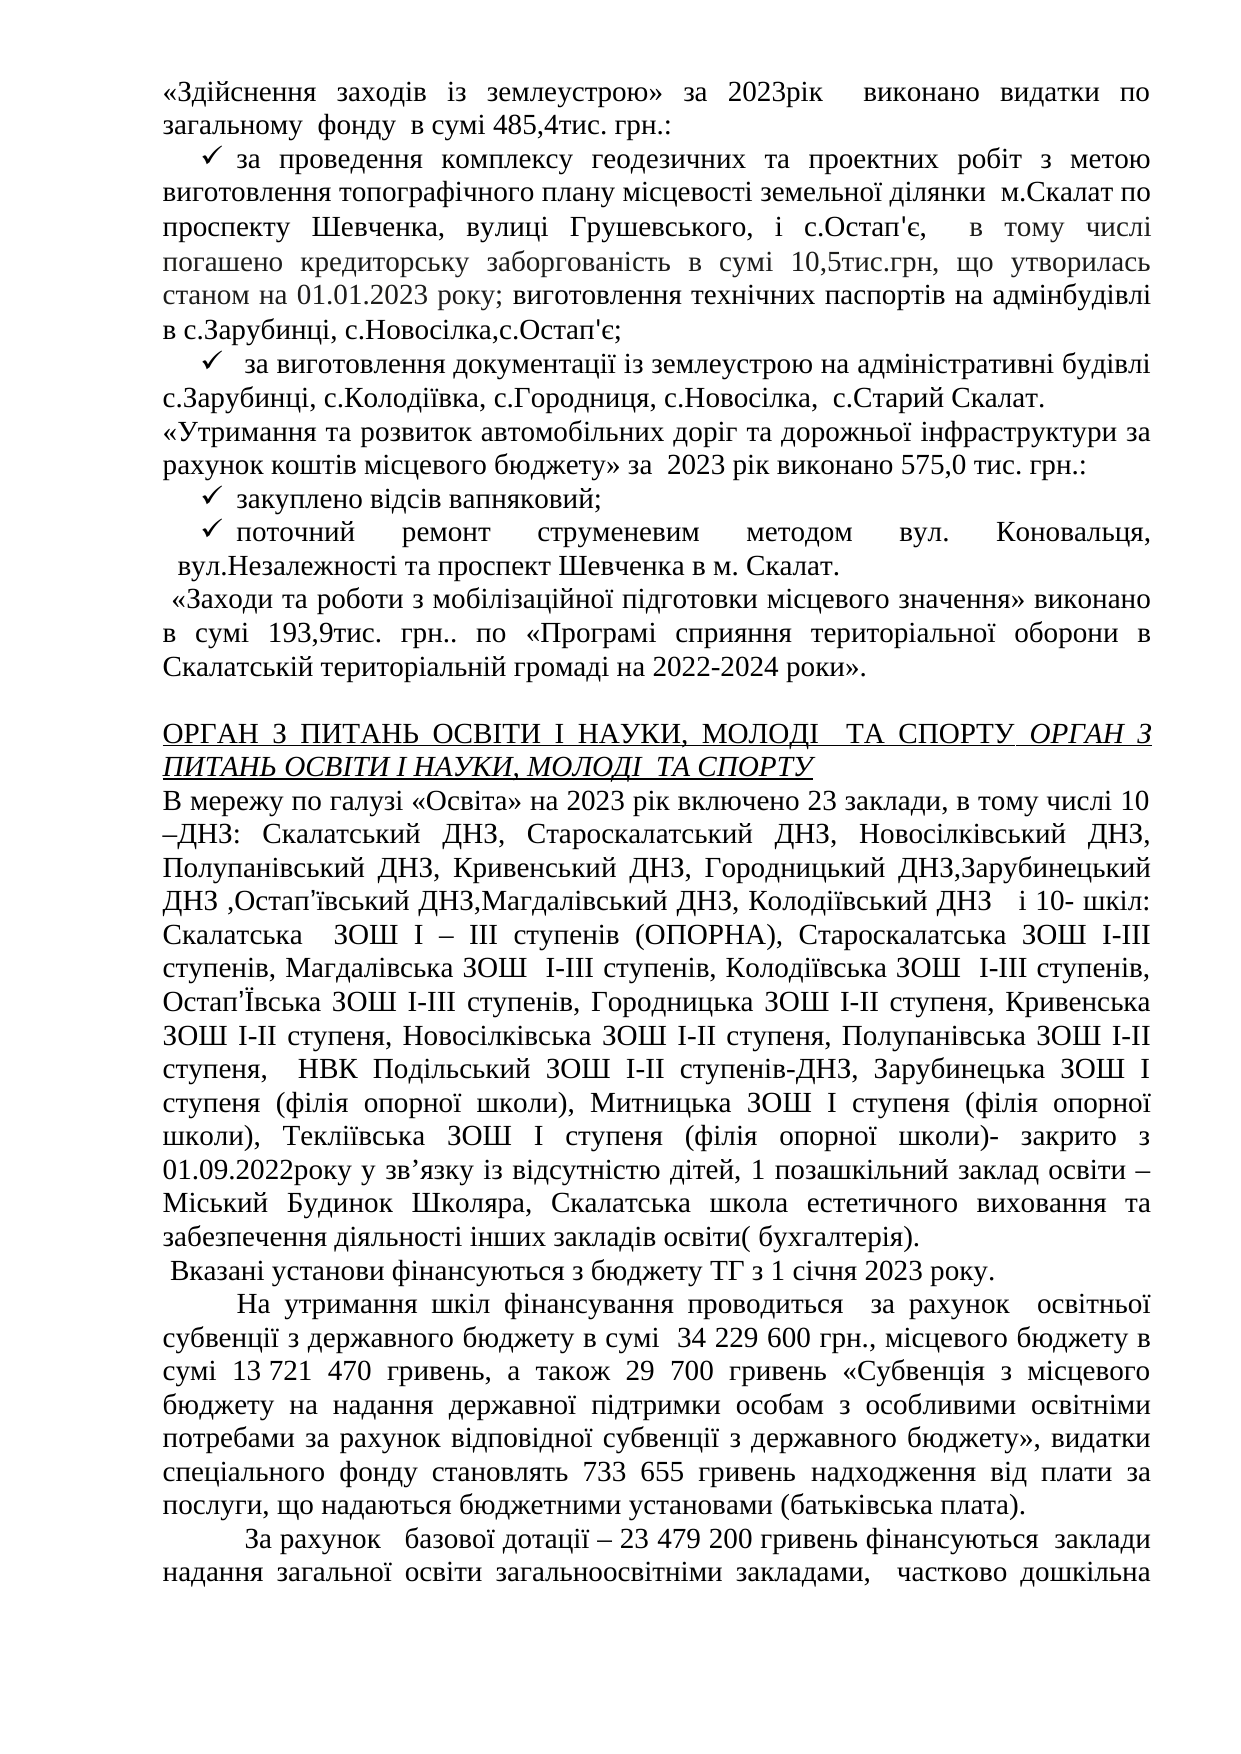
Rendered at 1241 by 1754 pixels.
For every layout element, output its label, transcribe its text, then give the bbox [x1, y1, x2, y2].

text В мережу по галузі «Освіта» на 2023 рік включено 23 заклади, в тому числі 10 –ДНЗ: Скалатський ДНЗ, Староскалатський ДНЗ, Новосілківський ДНЗ, Полупанівський ДНЗ, Кривенський ДНЗ, Городницький ДНЗ,Зарубинецький ДНЗ ,Остап’ївський ДНЗ,Магдалівський ДНЗ, Колодіївський ДНЗ і 10- шкіл: Скалатська ЗОШ I – III ступенів (ОПОРНА), Староскалатська ЗОШ І-ІІІ ступенів, Магдалівська ЗОШ І-ІІІ ступенів, Колодіївська ЗОШ І-ІІІ ступенів, Остап’Ївська ЗОШ І-ІІІ ступенів, Городницька ЗОШ І-ІІ ступеня, Кривенська ЗОШ І-ІІ ступеня, Новосілківська ЗОШ І-ІІ ступеня, Полупанівська ЗОШ І-ІІ ступеня, НВК Подільський ЗОШ І-ІІ ступенів-ДНЗ, Зарубинецька ЗОШ І ступеня (філія опорної школи), Митницька ЗОШ І ступеня (філія опорної школи), Текліївська ЗОШ І ступеня (філія опорної школи)- закрито з 01.09.2022року у зв’язку із відсутністю дітей, 1 позашкільний заклад освіти – Міський Будинок Школяра, Скалатська школа естетичного виховання та забезпечення діяльності інших закладів освіти( бухгалтерія). [162, 783, 1152, 1253]
list за проведення комплексу геодезичних та проектних робіт з метою виготовлення топографічного плану місцевості земельної ділянки м.Скалат по проспекту Шевченка, вулиці Грушевського, і с.Остап'є, в тому числі погашено кредиторську заборгованість в сумі 10,5тис.грн, що утворилась станом на 01.01.2023 року; виготовлення технічних паспортів на адмінбудівлі в с.Зарубинці, с.Новосілка,с.Остап'є; [162, 141, 1152, 346]
text ОРГАН З ПИТАНЬ ОСВІТИ І НАУКИ, МОЛОДІ ТА СПОРТУ ОРГАН З ПИТАНЬ ОСВІТИ І НАУКИ, МОЛОДІ ТА СПОРТУ [162, 746, 1152, 783]
text «Заходи та роботи з мобілізаційної підготовки місцевого значення» виконано в сумі 193,9тис. грн.. по «Програмі сприяння територіальної оборони в Скалатській територіальній громаді на 2022-2024 роки». [162, 582, 1152, 682]
text «Утримання та розвиток автомобільних доріг та дорожньої інфраструктури за рахунок коштів місцевого бюджету» за 2023 рік виконано 575,0 тис. грн.: [162, 414, 1152, 481]
list поточний ремонт струменевим методом вул. Коновальця, вул.Незалежності та проспект Шевченка в м. Скалат. [177, 514, 1152, 582]
list за виготовлення документації із землеустрою на адміністративні будівлі с.Зарубинці, с.Колодіївка, с.Городниця, с.Новосілка, с.Старий Скалат. [162, 346, 1152, 414]
text Вказані установи фінансуються з бюджету ТГ з 1 січня 2023 року. [162, 1253, 1152, 1286]
text «Здійснення заходів із землеустрою» за 2023рік виконано видатки по загальному фонду в сумі 485,4тис. грн.: [162, 74, 1152, 141]
text ОРГАН З ПИТАНЬ ОСВІТИ І НАУКИ, МОЛОДІ ТА СПОРТУ ОРГАН З ПИТАНЬ ОСВІТИ І НАУКИ, МОЛОДІ ТА СПОРТУ [162, 716, 1152, 745]
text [162, 1521, 1152, 1588]
text На утримання шкіл фінансування проводиться за рахунок освітньої субвенції з державного бюджету в сумі 34 229 600 грн., місцевого бюджету в сумі 13 721 470 гривень, а також 29 700 гривень «Субвенція з місцевого бюджету на надання державної підтримки особам з особливими освітніми потребами за рахунок відповідної субвенції з державного бюджету», видатки спеціального фонду становлять 733 655 гривень надходження від плати за послуги, що надаються бюджетними установами (батьківська плата). [162, 1286, 1152, 1521]
list закуплено відсів вапняковий; [177, 481, 1152, 514]
